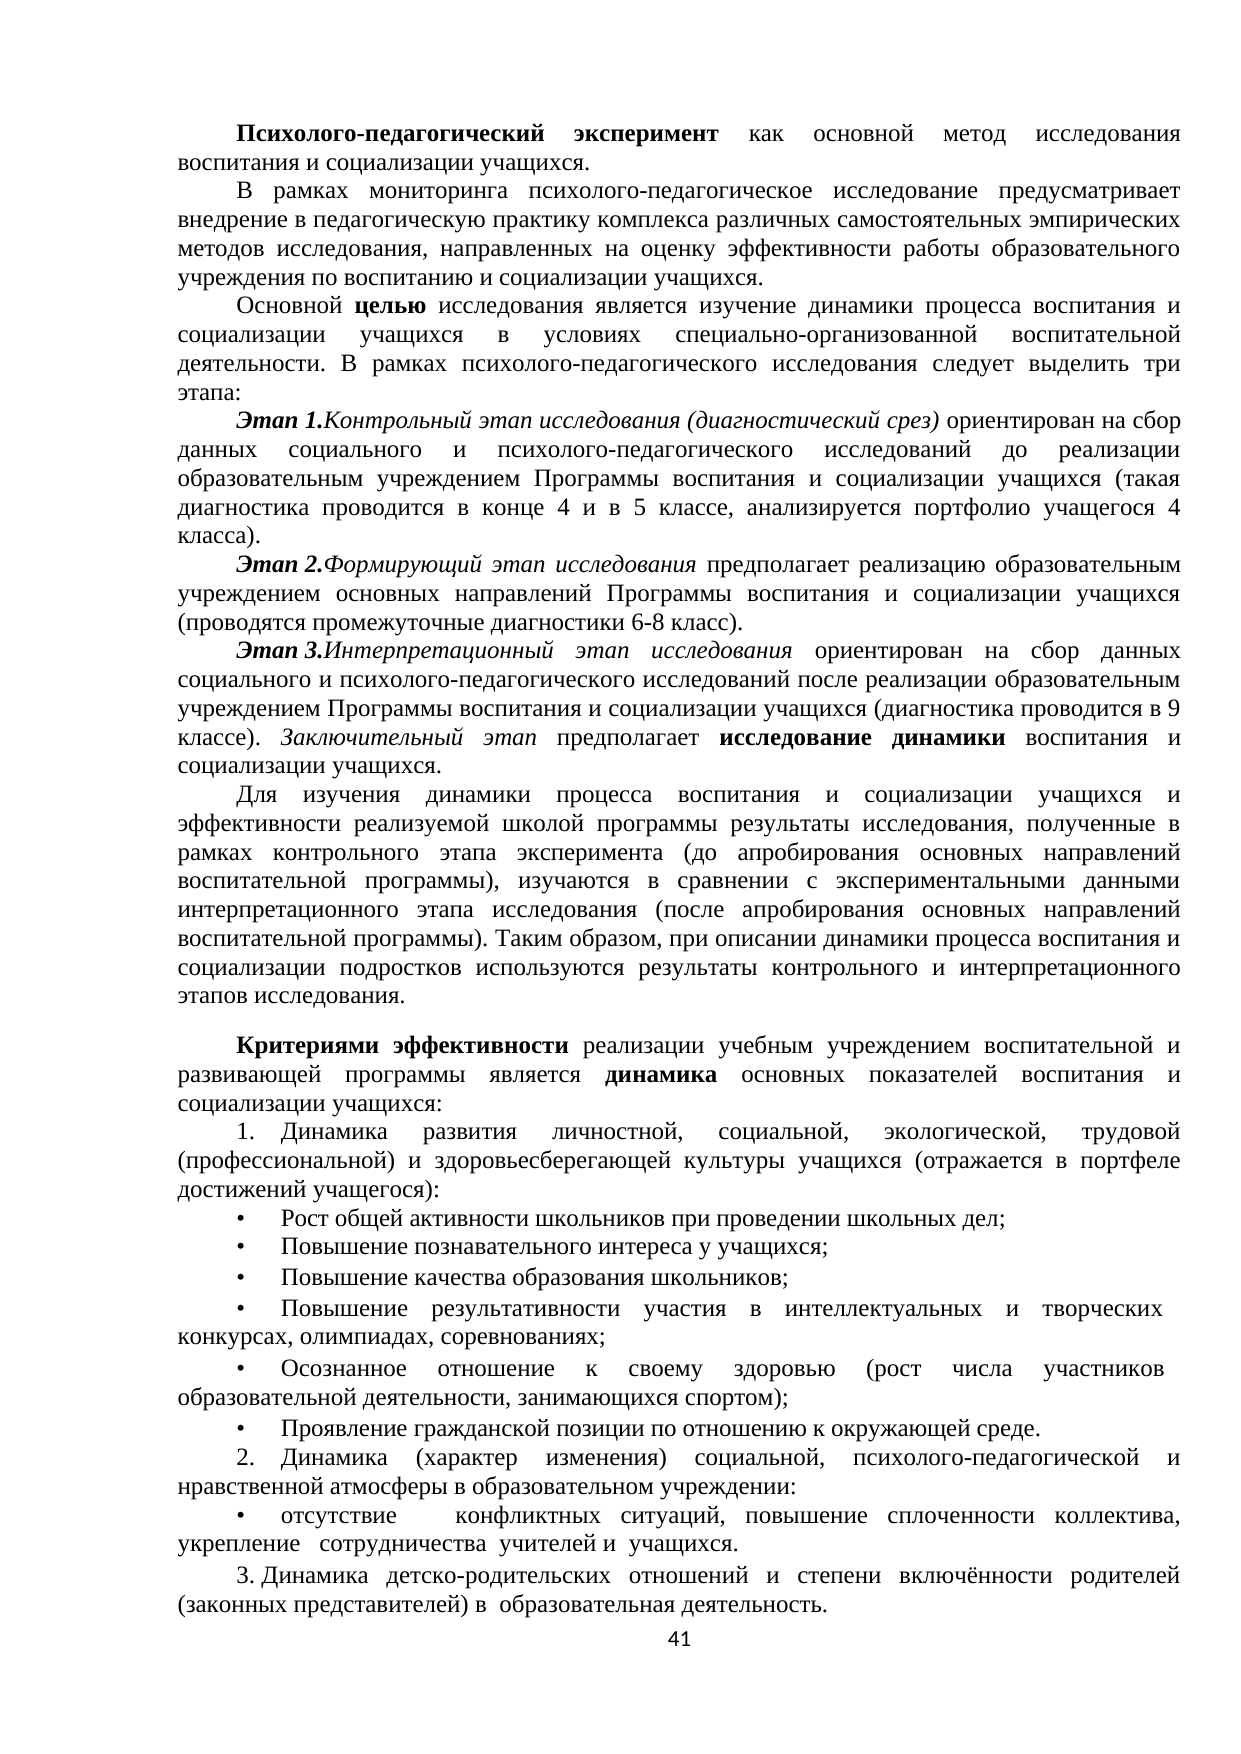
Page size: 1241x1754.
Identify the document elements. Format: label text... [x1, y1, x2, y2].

list Осознанное отношение к своему здоровью (рост числа участников образовательной деятельности, занимающихся спортом); [177, 1353, 1165, 1411]
text Основной целью исследования является изучение динамики процесса воспитания и социализации учащихся в условиях специально-организованной воспитательной деятельности. В рамках психолого-педагогического исследования следует выделить три этапа: [177, 291, 1181, 406]
list Повышение результативности участия в интеллектуальных и творческих конкурсах, олимпиадах, соревнованиях; [177, 1293, 1164, 1350]
text 3. Динамика детско-родительских отношений и степени включённости родителей (законных представителей) в образовательная деятельность. [177, 1560, 1181, 1617]
text В рамках мониторинга психолого-педагогическое исследование предусматривает внедрение в педагогическую практику комплекса различных самостоятельных эмпирических методов исследования, направленных на оценку эффективности работы образовательного учреждения по воспитанию и социализации учащихся. [177, 176, 1181, 291]
list Повышение качества образования школьников; [177, 1262, 1162, 1291]
text Этап 3.Интерпретационный этап исследования ориентирован на сбор данных социального и психолого-педагогического исследований после реализации образовательным учреждением Программы воспитания и социализации учащихся (диагностика проводится в 9 классе). Заключительный этап предполагает исследование динамики воспитания и социализации учащихся. [177, 636, 1181, 779]
text Этап 2.Формирующий этап исследования предполагает реализацию образовательным учреждением основных направлений Программы воспитания и социализации учащихся (проводятся промежуточные диагностики 6-8 класс). [177, 549, 1181, 636]
text Для изучения динамики процесса воспитания и социализации учащихся и эффективности реализуемой школой программы результаты исследования, полученные в рамках контрольного этапа эксперимента (до апробирования основных направлений воспитательной программы), изучаются в сравнении с экспериментальными данными интерпретационного этапа исследования (после апробирования основных направлений воспитательной программы). Таким образом, при описании динамики процесса воспитания и социализации подростков используются результаты контрольного и интерпретационного этапов исследования. [177, 779, 1181, 1009]
list Повышение познавательного интереса у учащихся; [177, 1231, 1181, 1260]
list Рост общей активности школьников при проведении школьных дел; [177, 1203, 1181, 1231]
text Критериями эффективности реализации учебным учреждением воспитательной и развивающей программы является динамика основных показателей воспитания и социализации учащихся: [177, 1030, 1181, 1116]
text Психолого-педагогический эксперимент как основной метод исследования воспитания и социализации учащихся. [177, 118, 1181, 176]
list Проявление гражданской позиции по отношению к окружающей среде. [177, 1413, 1181, 1442]
text Этап 1.Контрольный этап исследования (диагностический срез) ориентирован на сбор данных социального и психолого-педагогического исследований до реализации образовательным учреждением Программы воспитания и социализации учащихся (такая диагностика проводится в конце 4 и в 5 классе, анализируется портфолио учащегося 4 класса). [177, 406, 1181, 549]
list Динамика (характер изменения) социальной, психолого-педагогической и нравственной атмосферы в образовательном учреждении: [177, 1442, 1181, 1500]
list Динамика развития личностной, социальной, экологической, трудовой (профессиональной) и здоровьесберегающей культуры учащихся (отражается в портфеле достижений учащегося): [177, 1116, 1181, 1203]
list отсутствие конфликтных ситуаций, повышение сплоченности коллектива, укрепление сотрудничества учителей и учащихся. [177, 1500, 1181, 1557]
